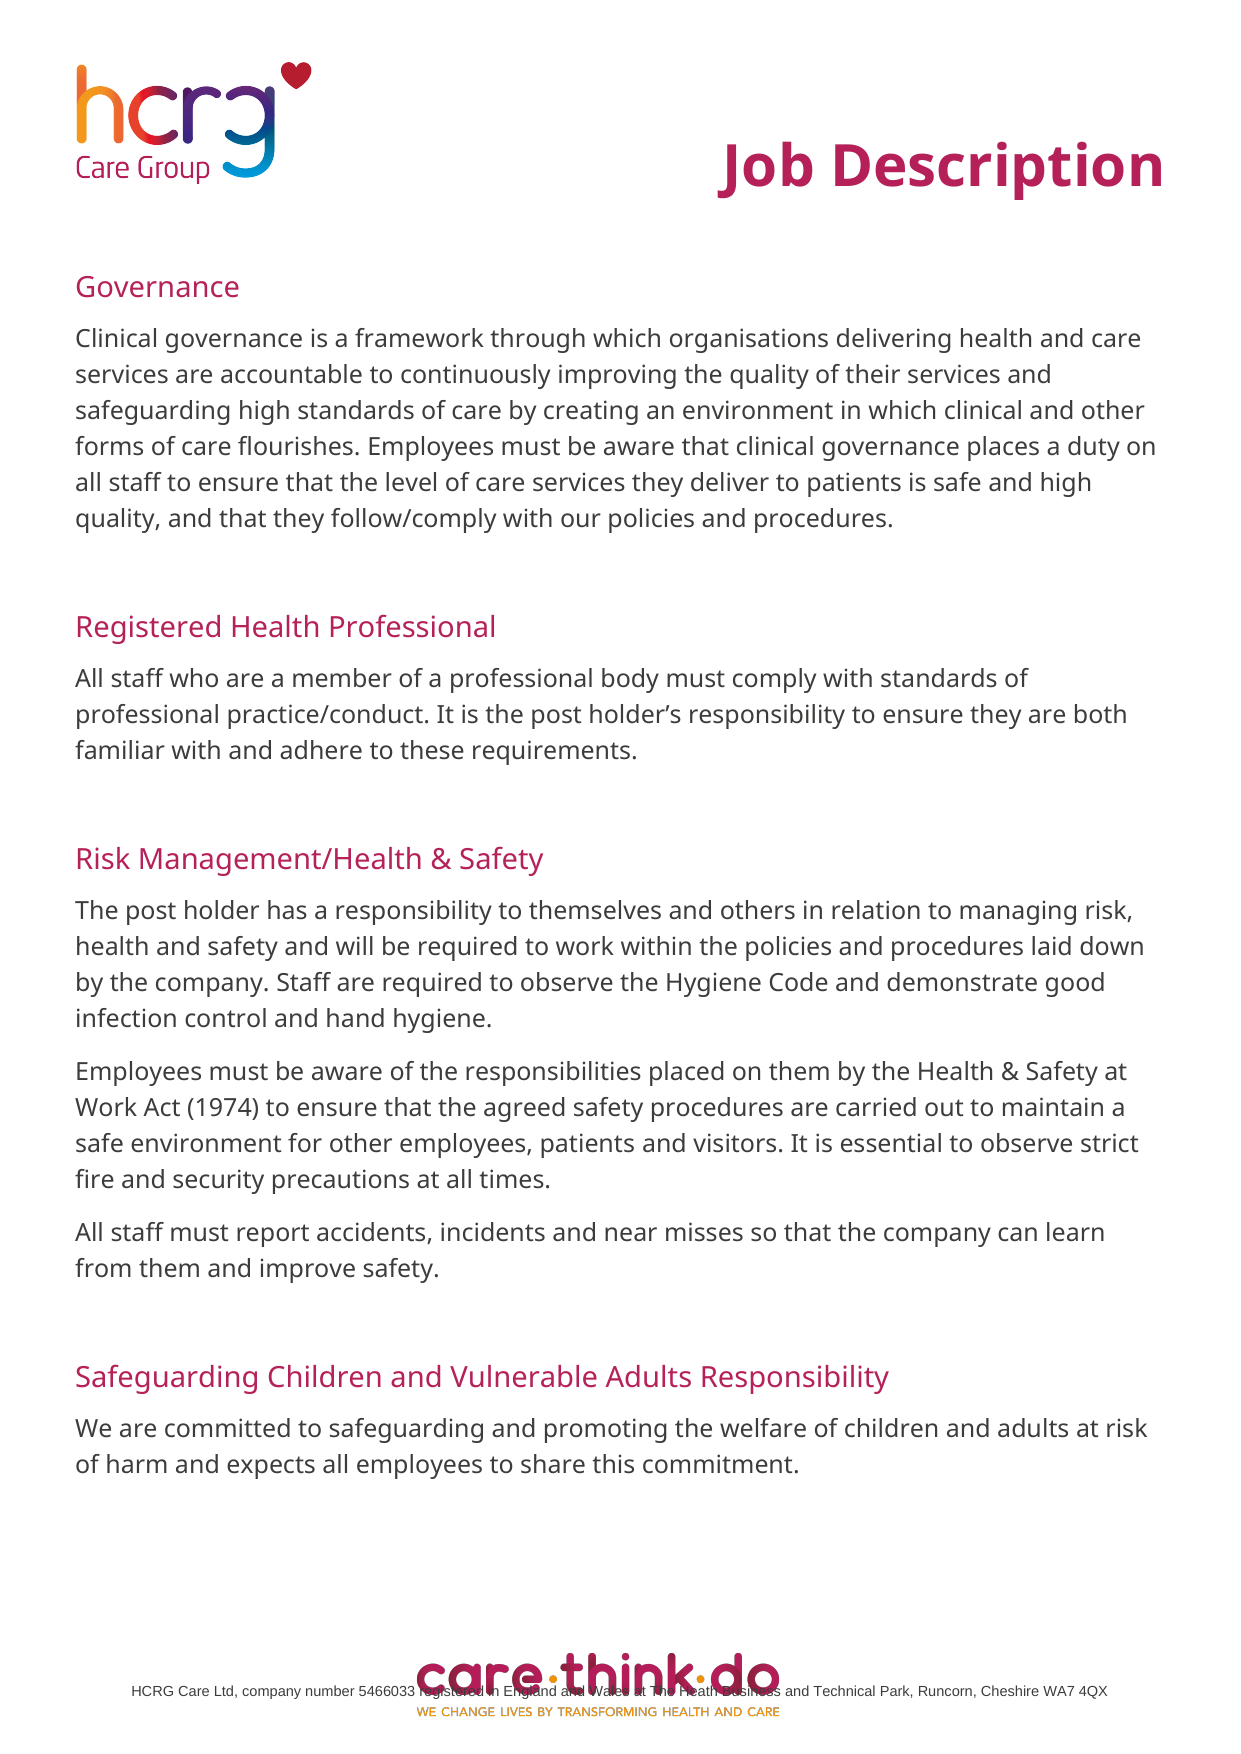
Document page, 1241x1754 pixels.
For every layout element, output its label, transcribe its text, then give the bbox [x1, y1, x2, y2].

text We are committed to safeguarding and promoting the welfare of children and adults at risk of harm and expects all employees to share this commitment. [75, 1410, 1165, 1480]
text Clinical governance is a framework through which organisations delivering health and care services are accountable to continuously improving the quality of their services and safeguarding high standards of care by creating an environment in which clinical and other forms of care flourishes. Employees must be aware that clinical governance places a duty on all staff to ensure that the level of care services they deliver to patients is safe and high quality, and that they follow/comply with our policies and procedures. [75, 321, 1165, 535]
text Employees must be aware of the responsibilities placed on them by the Health & Safety at Work Act (1974) to ensure that the agreed safety procedures are carried out to maintain a safe environment for other employees, patients and visitors. It is essential to observe strict fire and security precautions at all times. [75, 1053, 1165, 1196]
text All staff who are a member of a professional body must comply with standards of professional practice/conduct. It is the post holder’s responsibility to ensure they are both familiar with and adhere to these requirements. [75, 661, 1165, 767]
subtitle Safeguarding Children and Vulnerable Adults Responsibility [75, 1356, 1165, 1396]
picture [55, 35, 325, 205]
subtitle Governance [75, 266, 1165, 306]
text The post holder has a responsibility to themselves and others in relation to managing risk, health and safety and will be required to work within the policies and procedures laid down by the company. Staff are required to observe the Hygiene Code and demonstrate good infection control and hand hygiene. [75, 893, 1165, 1035]
text All staff must report accidents, incidents and near misses so that the company can learn from them and improve safety. [75, 1214, 1165, 1284]
subtitle Risk Management/Health & Safety [75, 838, 1165, 878]
picture [385, 1648, 811, 1722]
subtitle Registered Health Professional [75, 606, 1165, 646]
